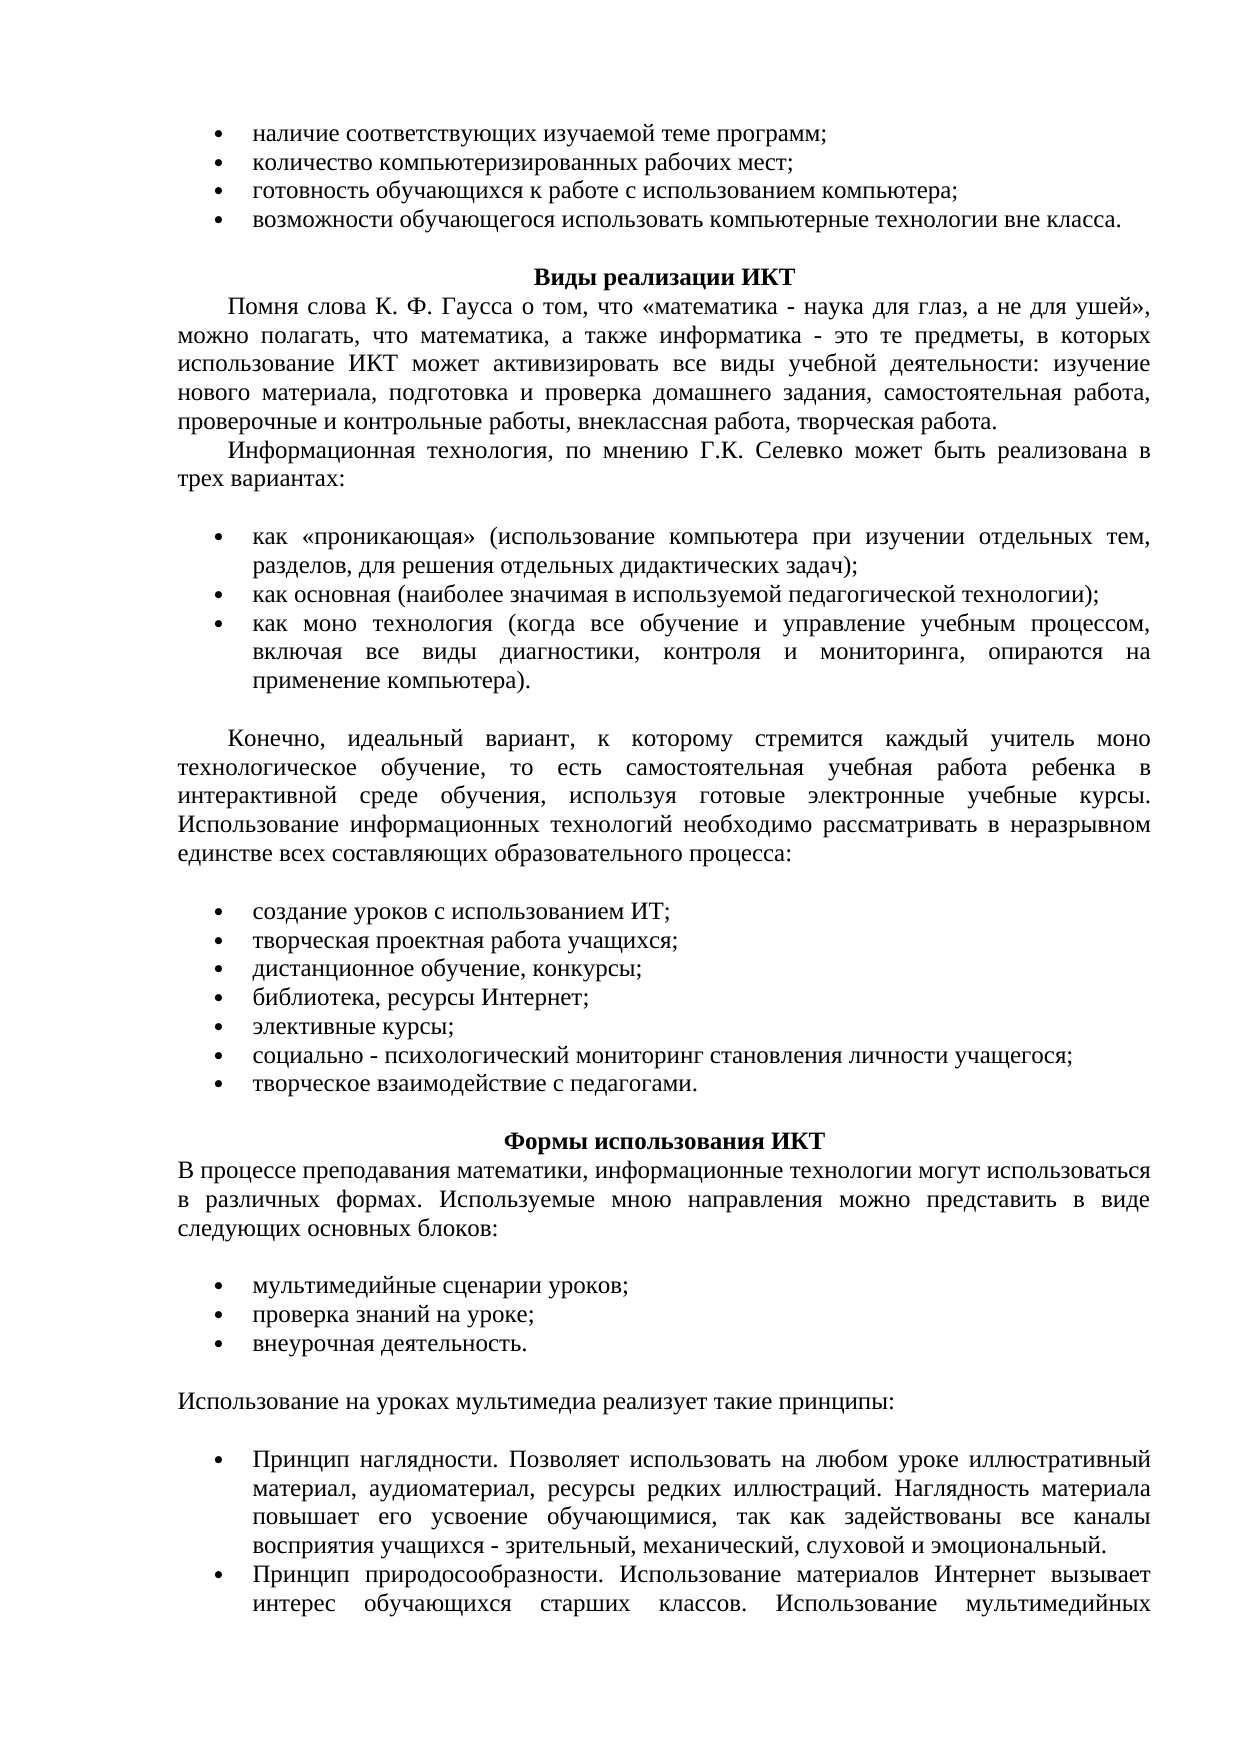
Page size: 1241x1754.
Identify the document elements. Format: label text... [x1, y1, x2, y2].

list возможности обучающегося использовать компьютерные технологии вне класса. [215, 204, 1152, 233]
list как моно технология (когда все обучение и управление учебным процессом, включая все виды диагностики, контроля и мониторинга, опираются на применение компьютера). [215, 608, 1152, 694]
list творческая проектная работа учащихся; [215, 925, 1152, 953]
list создание уроков с использованием ИТ; [215, 896, 1152, 925]
text Информационная технология, по мнению Г.К. Селевко может быть реализована в трех вариантах: [177, 435, 1152, 492]
text Конечно, идеальный вариант, к которому стремится каждый учитель моно технологическое обучение, то есть самостоятельная учебная работа ребенка в интерактивной среде обучения, используя готовые электронные учебные курсы. Использование информационных технологий необходимо рассматривать в неразрывном единстве всех составляющих образовательного процесса: [177, 723, 1152, 867]
list как «проникающая» (использование компьютера при изучении отдельных тем, разделов, для решения отдельных дидактических задач); [215, 521, 1152, 579]
list как основная (наиболее значимая в используемой педагогической технологии); [215, 579, 1152, 608]
text В процессе преподавания математики, информационные технологии могут использоваться в различных формах. Используемые мною направления можно представить в виде следующих основных блоков: [177, 1155, 1152, 1241]
list наличие соответствующих изучаемой теме программ; [215, 118, 1152, 147]
list количество компьютеризированных рабочих мест; [215, 147, 1152, 176]
text Формы использования ИКТ [177, 1126, 1152, 1155]
list дистанционное обучение, конкурсы; [215, 953, 1152, 982]
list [215, 1559, 1152, 1616]
list внеурочная деятельность. [215, 1328, 1152, 1357]
list проверка знаний на уроке; [215, 1299, 1152, 1328]
text Виды реализации ИКТ [177, 262, 1152, 291]
list элективные курсы; [215, 1011, 1152, 1040]
list социально - психологический мониторинг становления личности учащегося; [215, 1040, 1152, 1068]
text Помня слова К. Ф. Гаусса о том, что «математика - наука для глаз, а не для ушей», можно полагать, что математика, а также информатика - это те предметы, в которых использование ИКТ может активизировать все виды учебной деятельности: изучение нового материала, подготовка и проверка домашнего задания, самостоятельная работа, проверочные и контрольные работы, внеклассная работа, творческая работа. [177, 291, 1152, 435]
text Использование на уроках мультимедиа реализует такие принципы: [177, 1386, 1152, 1415]
list творческое взаимодействие с педагогами. [215, 1068, 1152, 1097]
list мультимедийные сценарии уроков; [215, 1271, 1152, 1299]
list Принцип наглядности. Позволяет использовать на любом уроке иллюстративный материал, аудиоматериал, ресурсы редких иллюстраций. Наглядность материала повышает его усвоение обучающимися, так как задействованы все каналы восприятия учащихся - зрительный, механический, слуховой и эмоциональный. [215, 1444, 1152, 1559]
list библиотека, ресурсы Интернет; [215, 982, 1152, 1011]
list готовность обучающихся к работе с использованием компьютера; [215, 176, 1152, 204]
